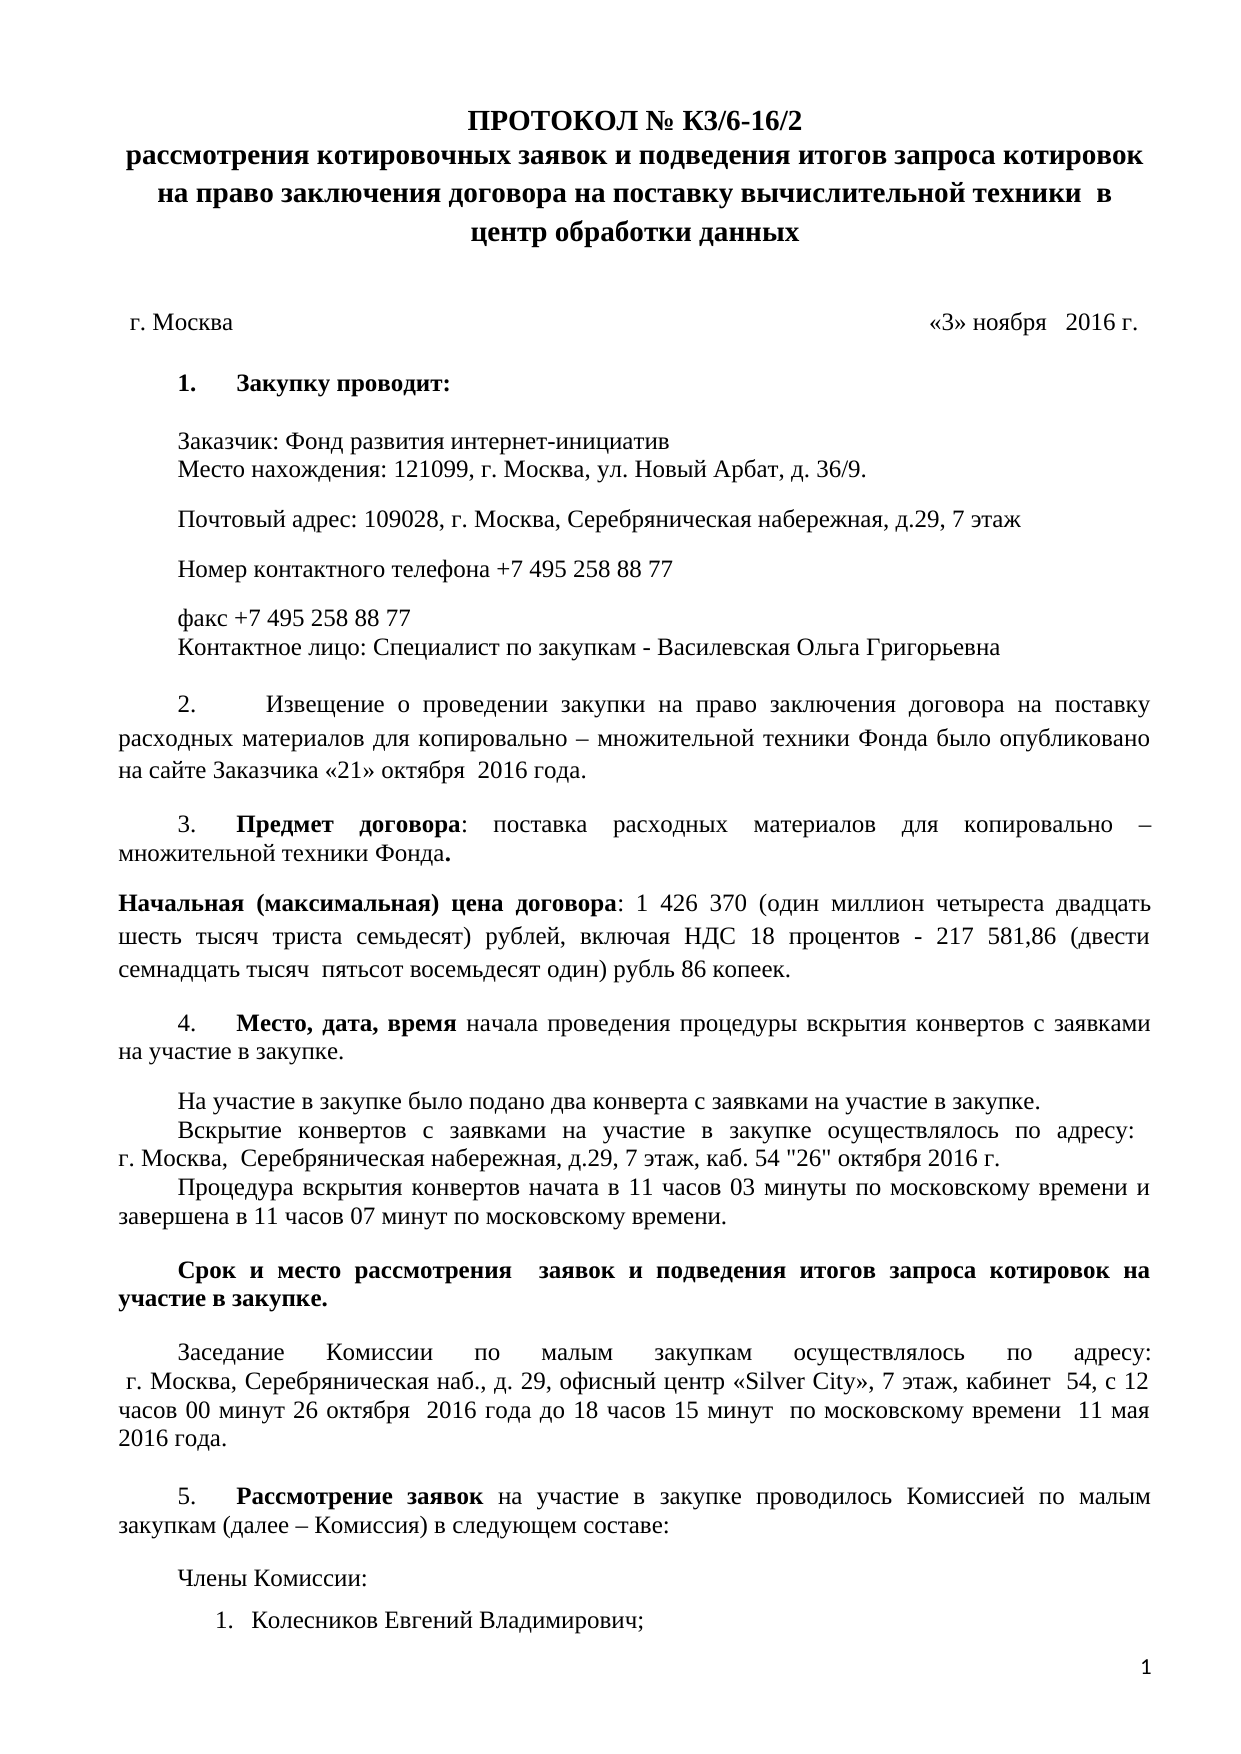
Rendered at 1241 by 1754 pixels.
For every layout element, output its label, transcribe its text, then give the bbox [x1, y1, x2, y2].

text На участие в закупке было подано два конверта с заявками на участие в закупке. [118, 1086, 1152, 1115]
text ПРОТОКОЛ № К3/6-16/2 [118, 103, 1152, 137]
list Начальная (максимальная) цена договора: 1 426 370 (один миллион четыреста двадцать шесть тысяч триста семьдесят) рублей, включая НДС 18 процентов - 217 581,86 (двести семнадцать тысяч пятьсот восемьдесят один) рубль 86 копеек. [118, 888, 1152, 983]
list Предмет договора: поставка расходных материалов для копировально – множительной техники Фонда. [118, 809, 1152, 867]
table_header «3» ноября 2016 г. [643, 307, 1149, 339]
list Извещение о проведении закупки на право заключения договора на поставку расходных материалов для копировально – множительной техники Фонда было опубликовано на сайте Заказчика «21» октября 2016 года. [118, 689, 1152, 784]
text Члены Комиссии: [118, 1563, 1152, 1592]
text Вскрытие конвертов с заявками на участие в закупке осуществлялось по адресу: г. Москва, Серебряническая набережная, д.29, 7 этаж, каб. 54 "26" октября 2016 г. [118, 1115, 1152, 1172]
text Заседание Комиссии по малым закупкам осуществлялось по адресу: г. Москва, Серебряническая наб., д. 29, офисный центр «Silver City», 7 этаж, кабинет 54, с 12 часов 00 минут 26 октября 2016 года до 18 часов 15 минут по московскому времени 11 мая 2016 года. [118, 1337, 1152, 1452]
text Номер контактного телефона +7 495 258 88 77 [118, 554, 1152, 582]
text Контактное лицо: Специалист по закупкам - Василевская Ольга Григорьевна [118, 632, 1152, 661]
text Процедура вскрытия конвертов начата в 11 часов 03 минуты по московскому времени и завершена в 11 часов 07 минут по московскому времени. [118, 1172, 1152, 1230]
text факс +7 495 258 88 77 [118, 603, 1152, 632]
list Закупку проводит: [118, 368, 1152, 397]
list Колесников Евгений Владимирович; [215, 1605, 1152, 1633]
text Заказчик: Фонд развития интернет-инициатив [118, 426, 1152, 454]
list Место, дата, время начала проведения процедуры вскрытия конвертов с заявками на участие в закупке. [118, 1008, 1152, 1065]
table_header г. Москва [118, 307, 643, 339]
text Почтовый адрес: 109028, г. Москва, Серебряническая набережная, д.29, 7 этаж [118, 504, 1152, 533]
list рассмотрения котировочных заявок и подведения итогов запроса котировок на право заключения договора на поставку вычислительной техники в центр обработки данных [118, 137, 1152, 248]
text Место нахождения: 121099, г. Москва, ул. Новый Арбат, д. 36/9. [118, 454, 1152, 483]
text Срок и место рассмотрения заявок и подведения итогов запроса котировок на участие в закупке. [118, 1255, 1152, 1312]
list Рассмотрение заявок на участие в закупке проводилось Комиссией по малым закупкам (далее – Комиссия) в следующем составе: [118, 1481, 1152, 1538]
